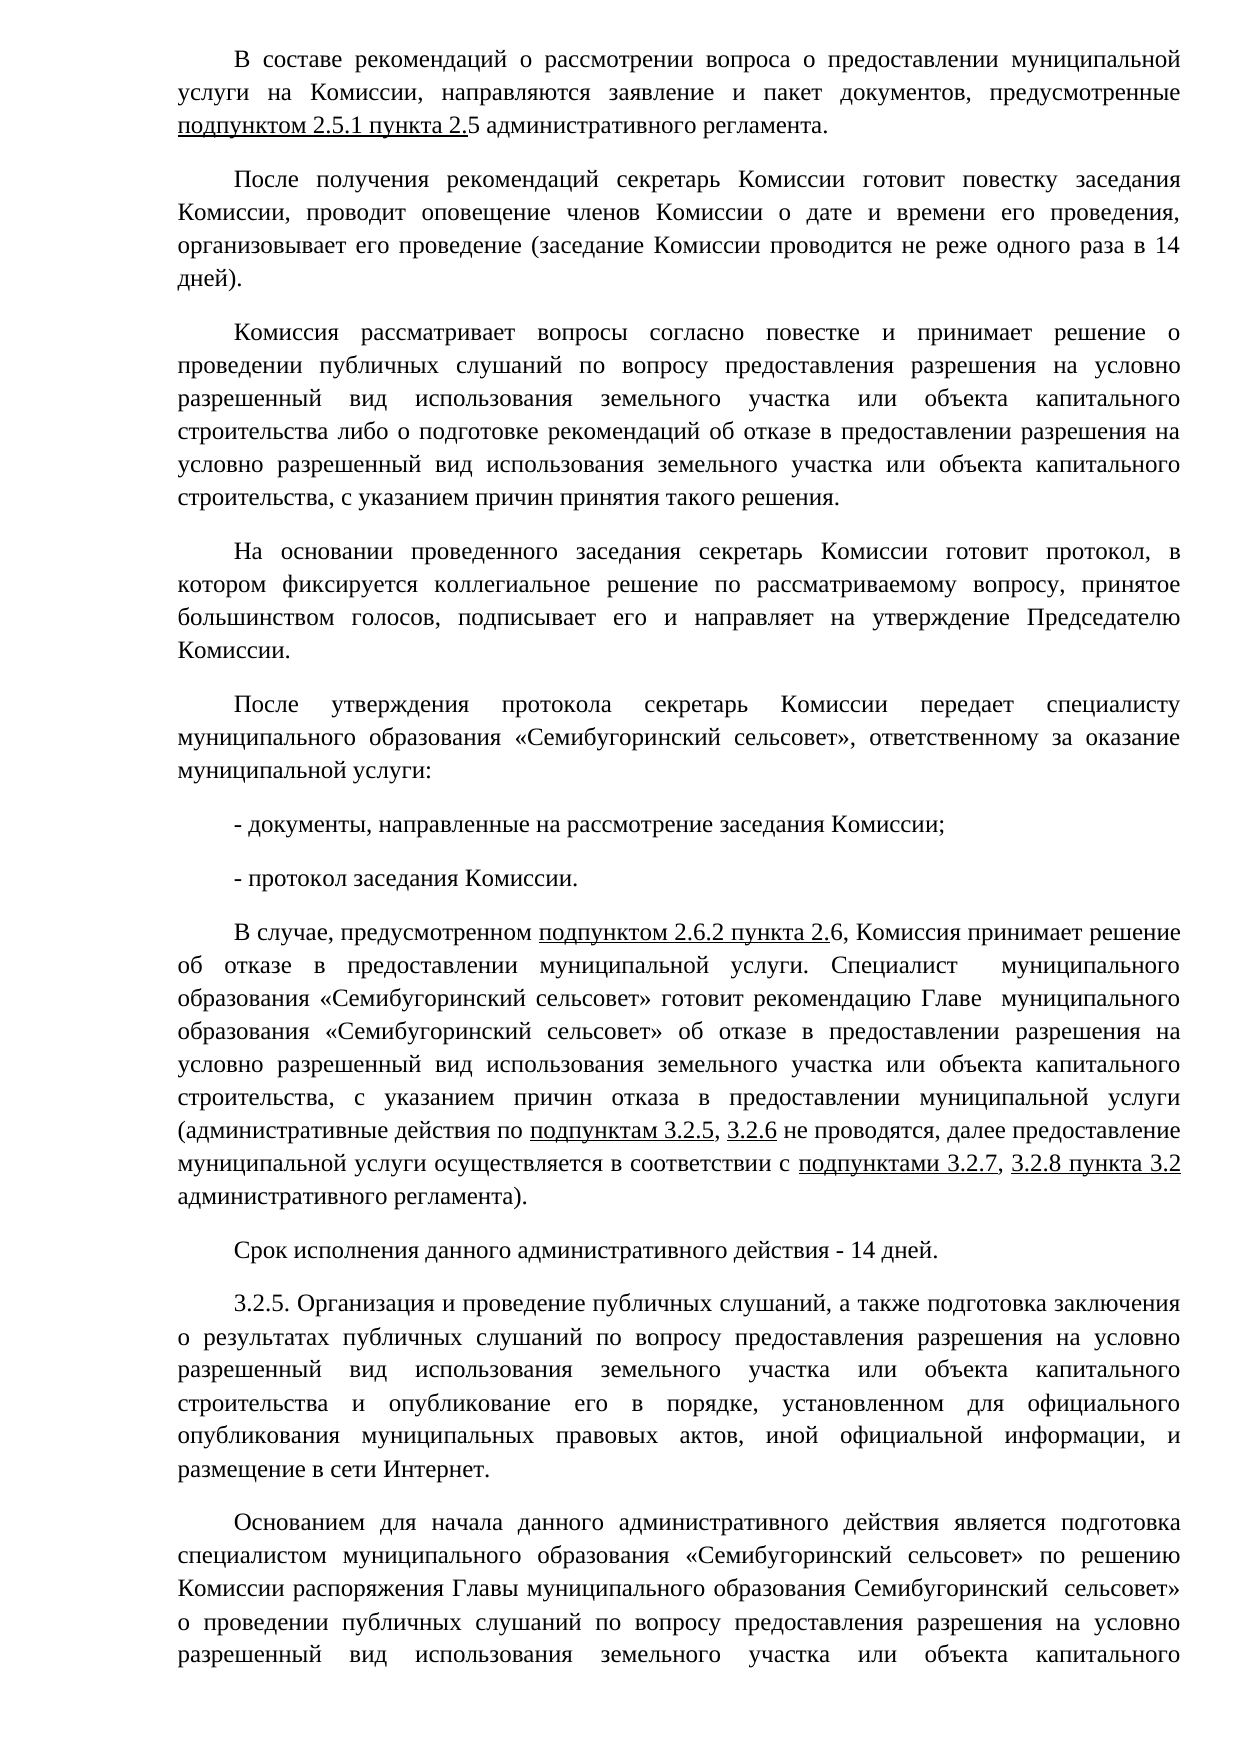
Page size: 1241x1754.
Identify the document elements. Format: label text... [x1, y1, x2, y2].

text Срок исполнения данного административного действия - 14 дней. [177, 1235, 1181, 1263]
text В составе рекомендаций о рассмотрении вопроса о предоставлении муниципальной услуги на Комиссии, направляются заявление и пакет документов, предусмотренные подпунктом 2.5.1 пункта 2.5 административного регламента. [177, 44, 1181, 139]
text Комиссия рассматривает вопросы согласно повестке и принимает решение о проведении публичных слушаний по вопросу предоставления разрешения на условно разрешенный вид использования земельного участка или объекта капитального строительства либо о подготовке рекомендаций об отказе в предоставлении разрешения на условно разрешенный вид использования земельного участка или объекта капитального строительства, с указанием причин принятия такого решения. [177, 317, 1181, 511]
text В случае, предусмотренном подпунктом 2.6.2 пункта 2.6, Комиссия принимает решение об отказе в предоставлении муниципальной услуги. Специалист муниципального образования «Семибугоринский сельсовет» готовит рекомендацию Главе муниципального образования «Семибугоринский сельсовет» об отказе в предоставлении разрешения на условно разрешенный вид использования земельного участка или объекта капитального строительства, с указанием причин отказа в предоставлении муниципальной услуги (административные действия по подпунктам 3.2.5, 3.2.6 не проводятся, далее предоставление муниципальной услуги осуществляется в соответствии с подпунктами 3.2.7, 3.2.8 пункта 3.2 административного регламента). [177, 917, 1181, 1209]
text После получения рекомендаций секретарь Комиссии готовит повестку заседания Комиссии, проводит оповещение членов Комиссии о дате и времени его проведения, организовывает его проведение (заседание Комиссии проводится не реже одного раза в 14 дней). [177, 164, 1181, 292]
text После утверждения протокола секретарь Комиссии передает специалисту муниципального образования «Семибугоринский сельсовет», ответственному за оказание муниципальной услуги: [177, 689, 1181, 784]
text На основании проведенного заседания секретарь Комиссии готовит протокол, в котором фиксируется коллегиальное решение по рассматриваемому вопросу, принятое большинством голосов, подписывает его и направляет на утверждение Председателю Комиссии. [177, 536, 1181, 664]
text - протокол заседания Комиссии. [177, 863, 1181, 892]
text 3.2.5. Организация и проведение публичных слушаний, а также подготовка заключения о результатах публичных слушаний по вопросу предоставления разрешения на условно разрешенный вид использования земельного участка или объекта капитального строительства и опубликование его в порядке, установленном для официального опубликования муниципальных правовых актов, иной официальной информации, и размещение в сети Интернет. [177, 1288, 1181, 1482]
text - документы, направленные на рассмотрение заседания Комиссии; [177, 809, 1181, 838]
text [177, 1507, 1181, 1668]
